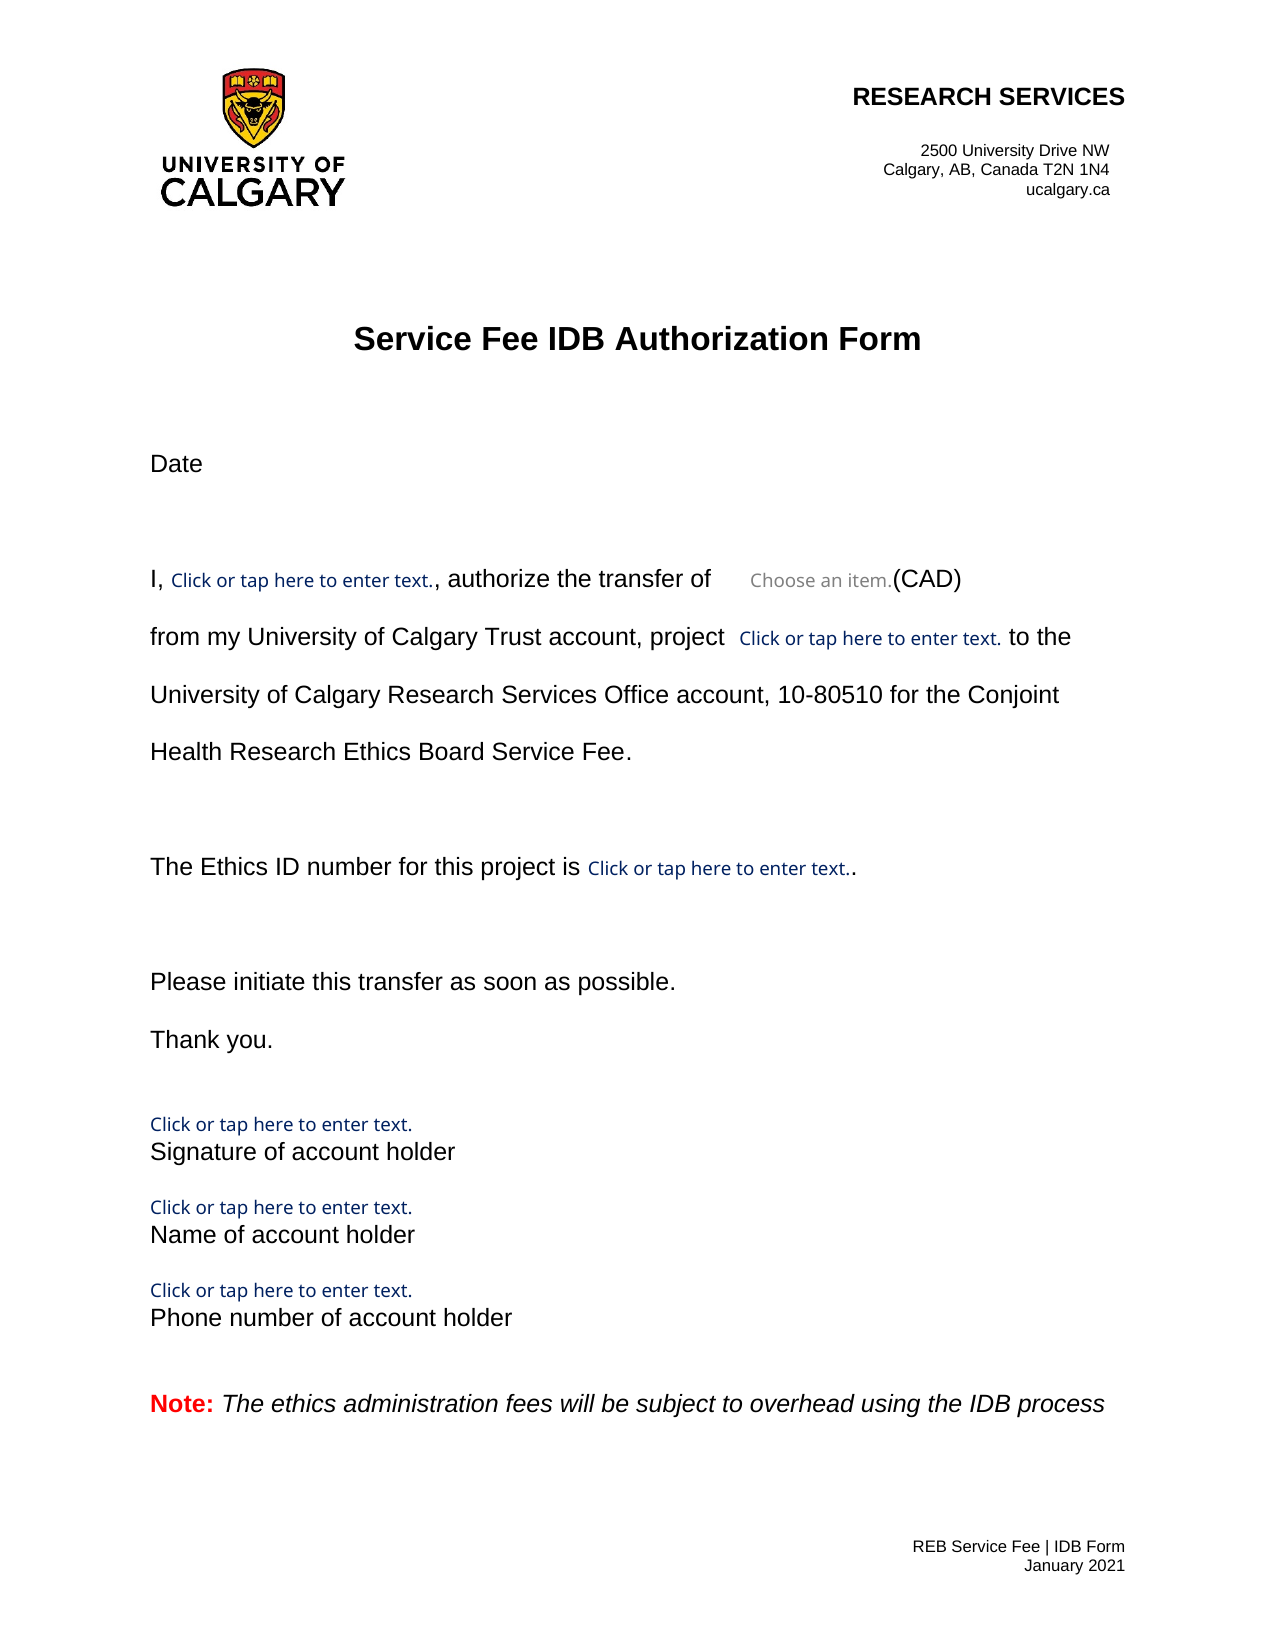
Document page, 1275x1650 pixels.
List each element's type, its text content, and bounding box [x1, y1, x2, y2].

text The Ethics ID number for this project is . [150, 852, 1125, 881]
text I, , authorize the transfer of (CAD) [150, 564, 1125, 593]
text Service Fee IDB Authorization Form [150, 319, 1125, 357]
text Name of account holder [150, 1220, 1125, 1248]
text from my University of Calgary Trust account, project to the University of Calgary Research Services Office account, 10-80510 for the Conjoint Health Research Ethics Board Service Fee. [150, 622, 1125, 766]
text Note: The ethics administration fees will be subject to overhead using the IDB process [150, 1389, 1125, 1418]
text Signature of account holder [150, 1137, 1125, 1165]
text Phone number of account holder [150, 1303, 1125, 1331]
text Please initiate this transfer as soon as possible. [150, 967, 1125, 996]
text Thank you. [150, 1025, 1125, 1054]
picture [134, 40, 372, 234]
